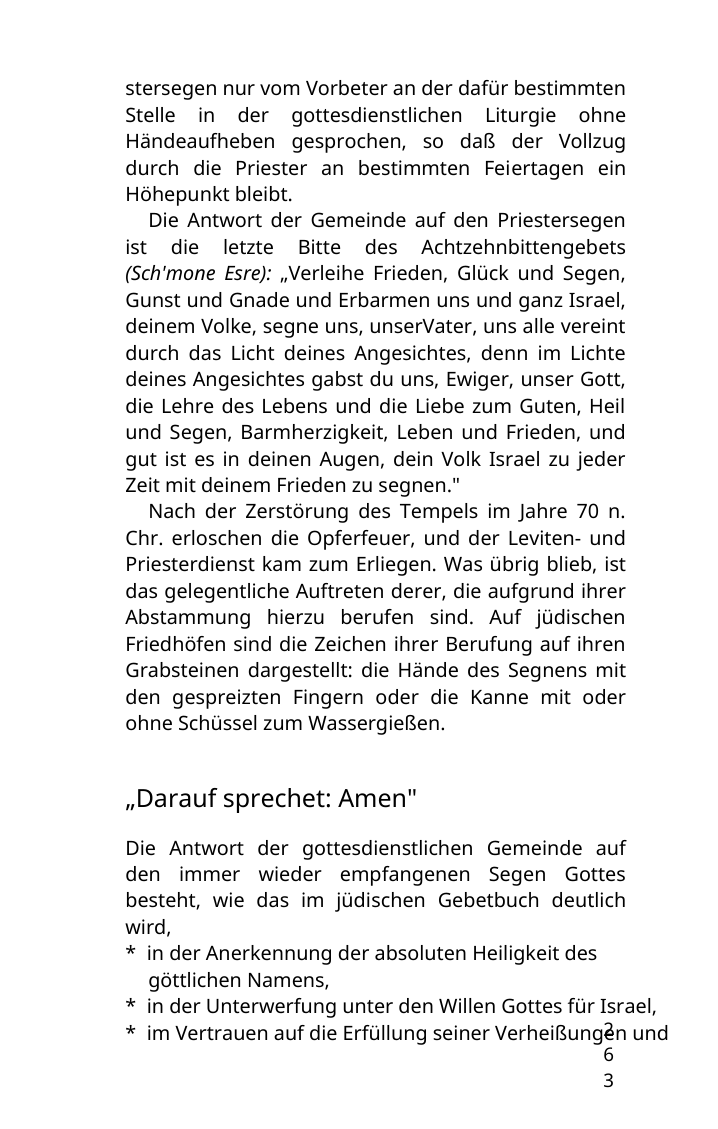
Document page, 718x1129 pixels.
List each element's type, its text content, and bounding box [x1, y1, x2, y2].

list in der Anerkennung der absoluten Heiligkeit des göttlichen Namens, [125, 939, 626, 992]
list im Vertrauen auf die Erfüllung seiner Verheißungen und [125, 1019, 718, 1045]
text Die Antwort der Gemeinde auf den Priestersegen ist die letzte Bitte des Achtzehnbittengebets (Sch'mone Esre): „Verleihe Frieden, Glück und Segen, Gunst und Gnade und Erbarmen uns und ganz Israel, deinem Volke, segne uns, unserVater, uns alle vereint durch das Licht deines Angesichtes, denn im Lichte deines Angesichtes gabst du uns, Ewiger, unser Gott, die Lehre des Lebens und die Liebe zum Guten, Heil und Segen, Barmherzigkeit, Leben und Frieden, und gut ist es in deinen Augen, dein Volk Israel zu jeder Zeit mit deinem Frieden zu segnen." [125, 207, 626, 498]
text Nach der Zerstörung des Tempels im Jahre 70 n. Chr. erloschen die Opferfeuer, und der Leviten- und Priesterdienst kam zum Erliegen. Was übrig blieb, ist das gelegentliche Auftreten derer, die aufgrund ihrer Abstammung hierzu berufen sind. Auf jüdischen Friedhöfen sind die Zeichen ihrer Berufung auf ihren Grabsteinen dargestellt: die Hände des Segnens mit den gespreizten Fingern oder die Kanne mit oder ohne Schüssel zum Wassergießen. [125, 498, 626, 736]
subtitle „Darauf sprechet: Amen" [125, 787, 718, 812]
text stersegen nur vom Vorbeter an der dafür bestimmten Stelle in der gottesdienstlichen Liturgie ohne Händeaufheben gesprochen, so daß der Vollzug durch die Priester an bestimmten Feiertagen ein Höhepunkt bleibt. [125, 74, 626, 207]
list in der Unterwerfung unter den Willen Gottes für Israel, [125, 992, 718, 1019]
text Die Antwort der gottesdienstlichen Gemeinde auf den immer wieder empfangenen Segen Gottes besteht, wie das im jüdischen Gebetbuch deutlich wird, [125, 834, 626, 939]
